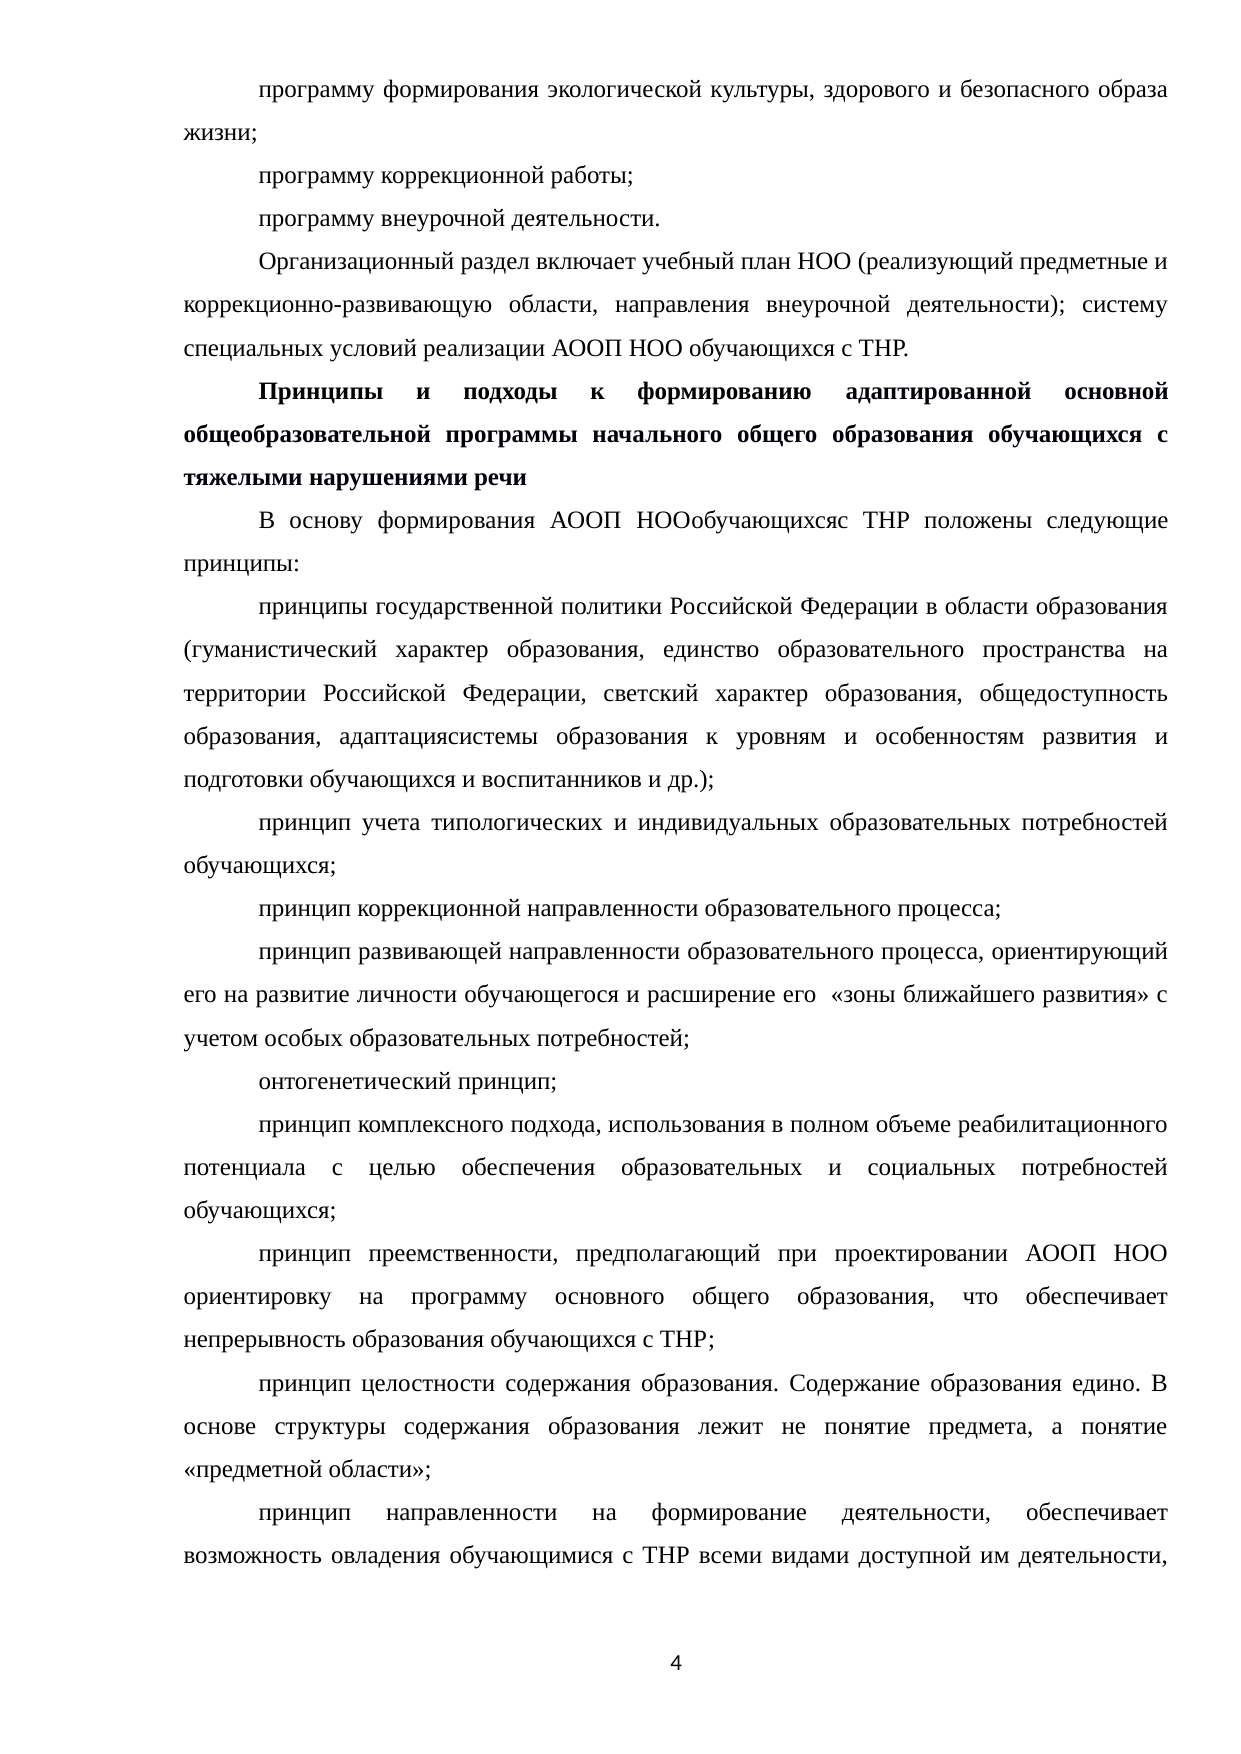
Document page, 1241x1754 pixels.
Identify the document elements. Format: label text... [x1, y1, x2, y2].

text принципы государственной политики Российской Федерации в области образования (гуманистический характер образования, единство образовательного пространства на территории Российской Федерации, светский характер образования, общедоступность образования, адаптациясистемы образования к уровням и особенностям развития и подготовки обучающихся и воспитанников и др.); [183, 591, 1169, 793]
text программу формирования экологической культуры, здорового и безопасного образа жизни; [183, 74, 1169, 146]
text программу коррекционной работы; [183, 160, 1169, 189]
text принцип учета типологических и индивидуальных образовательных потребностей обучающихся; [183, 807, 1169, 879]
text программу внеурочной деятельности. [183, 203, 1169, 232]
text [183, 1497, 1169, 1569]
text принцип коррекционной направленности образовательного процесса; [183, 893, 1169, 922]
text Организационный раздел включает учебный план НОО (реализующий предметные и коррекционно-развивающую области, направления внеурочной деятельности); систему специальных условий реализации АООП НОО обучающихся с ТНР. [183, 246, 1169, 361]
text принцип преемственности, предполагающий при проектировании АООП НОО ориентировку на программу основного общего образования, что обеспечивает непрерывность образования обучающихся с ТНР; [183, 1238, 1169, 1353]
text В основу формирования АООП НООобучающихсяс ТНР положены следующие принципы: [183, 505, 1169, 577]
text онтогенетический принцип; [183, 1066, 1169, 1094]
text принцип целостности содержания образования. Содержание образования едино. В основе структуры содержания образования лежит не понятие предмета, а понятие «предметной области»; [183, 1368, 1169, 1483]
text принцип комплексного подхода, использования в полном объеме реабилитационного потенциала с целью обеспечения образовательных и социальных потребностей обучающихся; [183, 1109, 1169, 1224]
text Принципы и подходы к формированию адаптированной основной общеобразовательной программы начального общего образования обучающихся с тяжелыми нарушениями речи [183, 376, 1169, 491]
text принцип развивающей направленности образовательного процесса, ориентирующий его на развитие личности обучающегося и расширение его «зоны ближайшего развития» с учетом особых образовательных потребностей; [183, 936, 1169, 1051]
